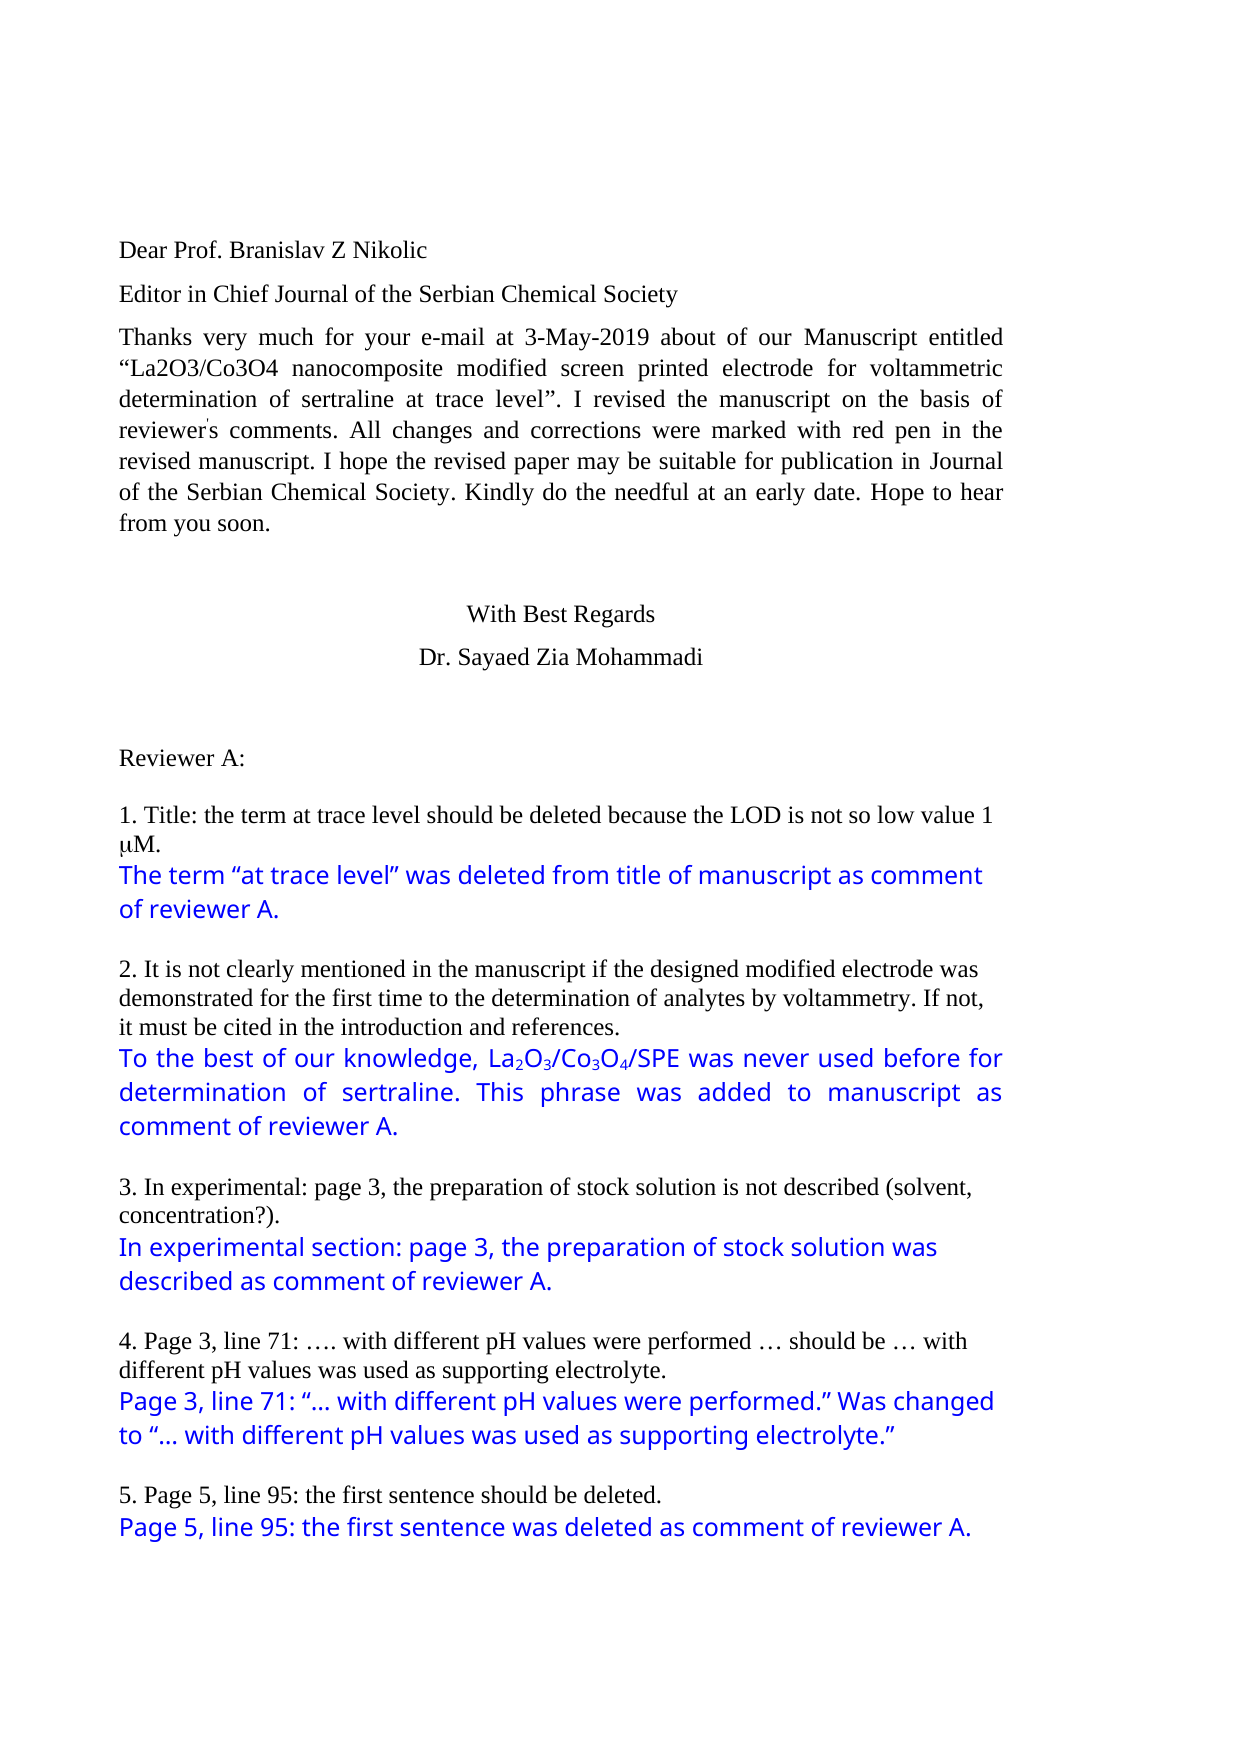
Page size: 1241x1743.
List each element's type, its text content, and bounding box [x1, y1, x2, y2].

text 5. Page 5, line 95: the first sentence should be deleted. [118, 1480, 1003, 1509]
text 2. It is not clearly mentioned in the manuscript if the designed modified electrode was demonstrated for the first time to the determination of analytes by voltammetry. If not, it must be cited in the introduction and references. [118, 954, 1003, 1041]
text The term “at trace level” was deleted from title of manuscript as comment of reviewer A. [118, 858, 1003, 926]
text Thanks very much for your e-mail at 3-May-2019 about of our Manuscript entitled “La2O3/Co3O4 nanocomposite modified screen printed electrode for voltammetric determination of sertraline at trace level”. I revised the manuscript on the basis of reviewer's comments. All changes and corrections were marked with red pen in the revised manuscript. I hope the revised paper may be suitable for publication in Journal of the Serbian Chemical Society. Kindly do the needful at an early date. Hope to hear from you soon. [118, 322, 1003, 537]
text Page 5, line 95: the first sentence was deleted as comment of reviewer A. [118, 1509, 1003, 1543]
text 4. Page 3, line 71: …. with different pH values were performed … should be … with different pH values was used as supporting electrolyte. [118, 1326, 1003, 1383]
text Editor in Chief Journal of the Serbian Chemical Society [118, 279, 1003, 307]
text 1. Title: the term at trace level should be deleted because the LOD is not so low value 1 M. [118, 800, 1003, 858]
text In experimental section: page 3, the preparation of stock solution was described as comment of reviewer A. [118, 1229, 1003, 1297]
text Dr. Sayaed Zia Mohammadi [118, 642, 1003, 671]
text To the best of our knowledge, La2O3/Co3O4/SPE was never used before for determination of sertraline. This phrase was added to manuscript as comment of reviewer A. [118, 1041, 1003, 1143]
text Dear Prof. Branislav Z Nikolic [118, 236, 1003, 264]
text 3. In experimental: page 3, the preparation of stock solution is not described (solvent, concentration?). [118, 1172, 1003, 1229]
text Page 3, line 71: “… with different pH values were performed.” Was changed to “… with different pH values was used as supporting electrolyte.” [118, 1383, 1003, 1452]
text With Best Regards [118, 599, 1003, 628]
text Reviewer A: [118, 743, 1003, 771]
